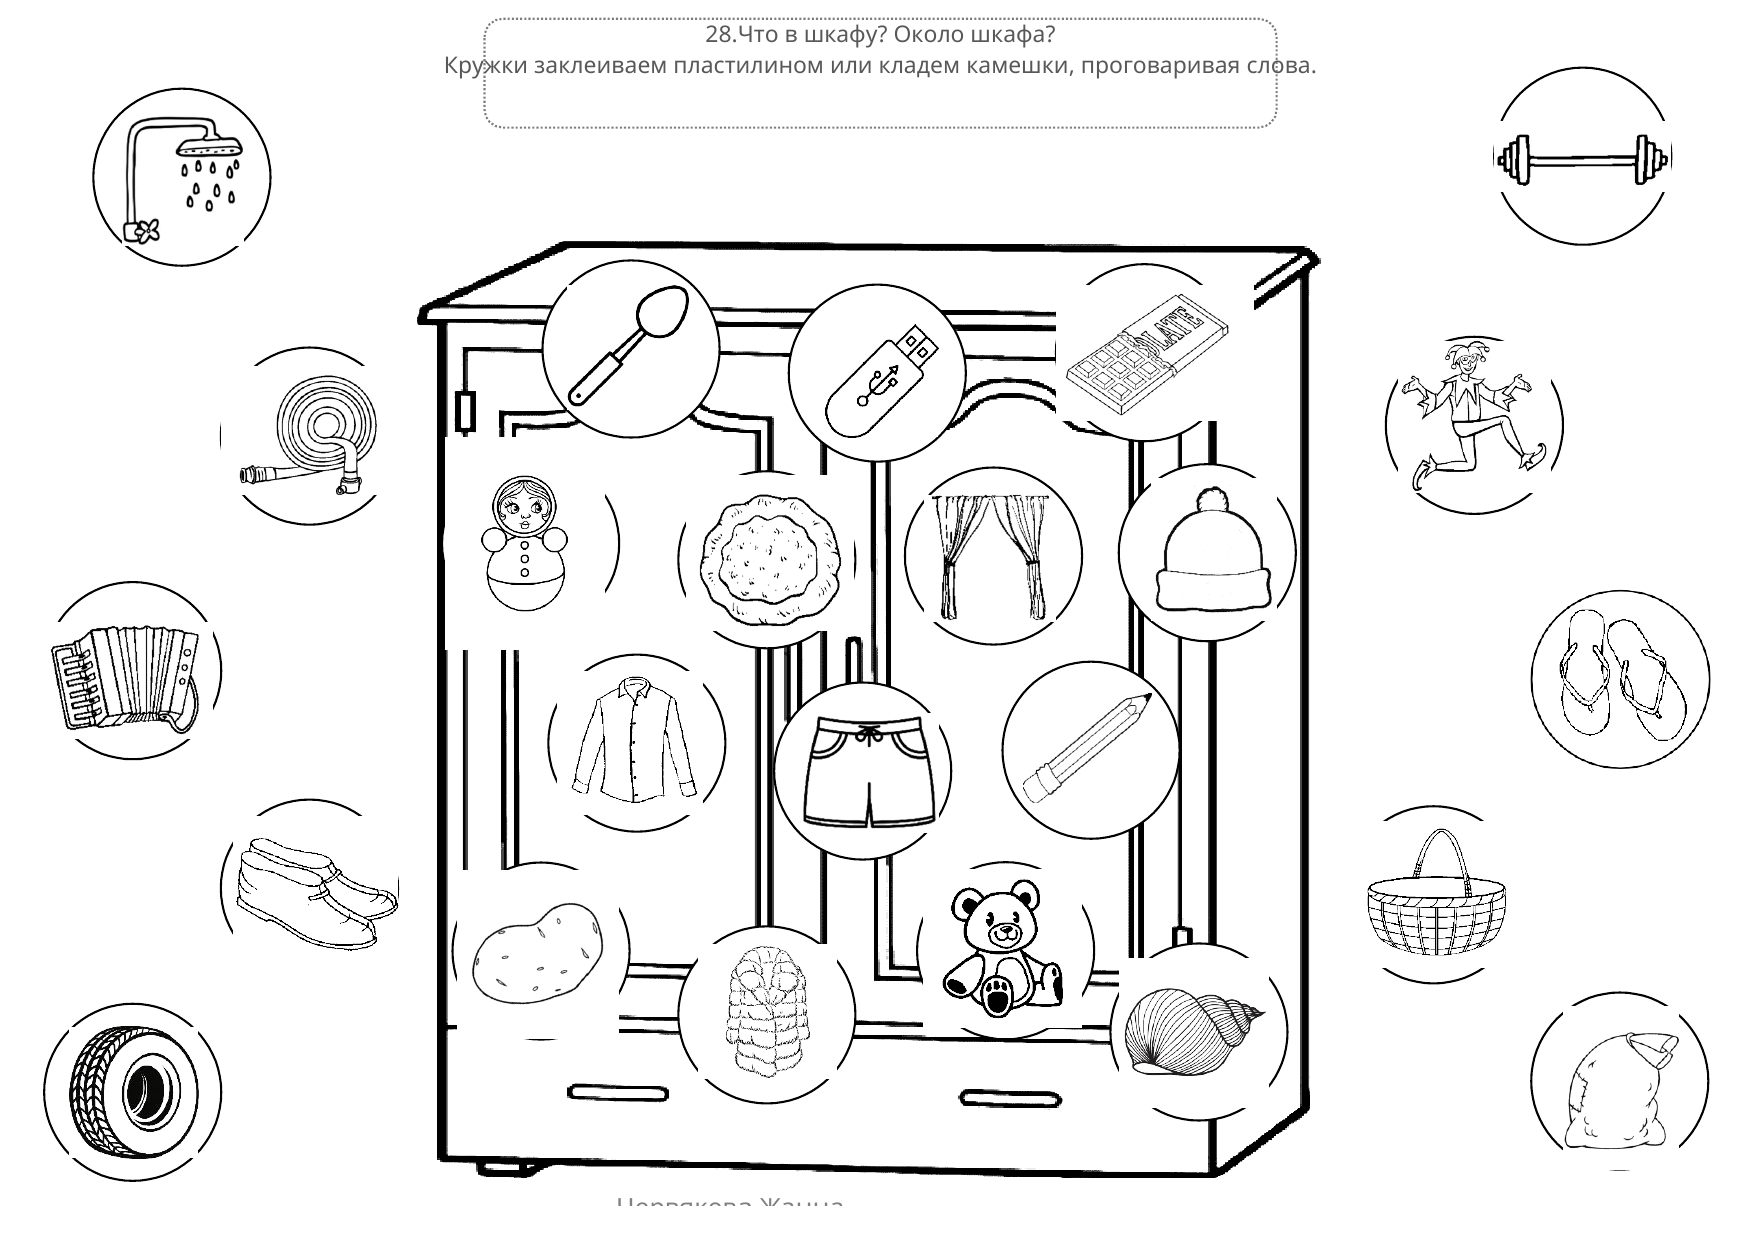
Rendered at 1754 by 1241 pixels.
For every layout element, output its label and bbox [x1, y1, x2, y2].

picture [1530, 584, 1714, 769]
picture [69, 1026, 199, 1159]
picture [233, 815, 399, 981]
picture [220, 365, 410, 495]
picture [1493, 121, 1671, 193]
picture [1563, 1005, 1680, 1170]
picture [417, 241, 1321, 1178]
picture [121, 115, 244, 246]
picture [1329, 820, 1551, 969]
picture [33, 621, 214, 740]
picture [1397, 340, 1551, 493]
